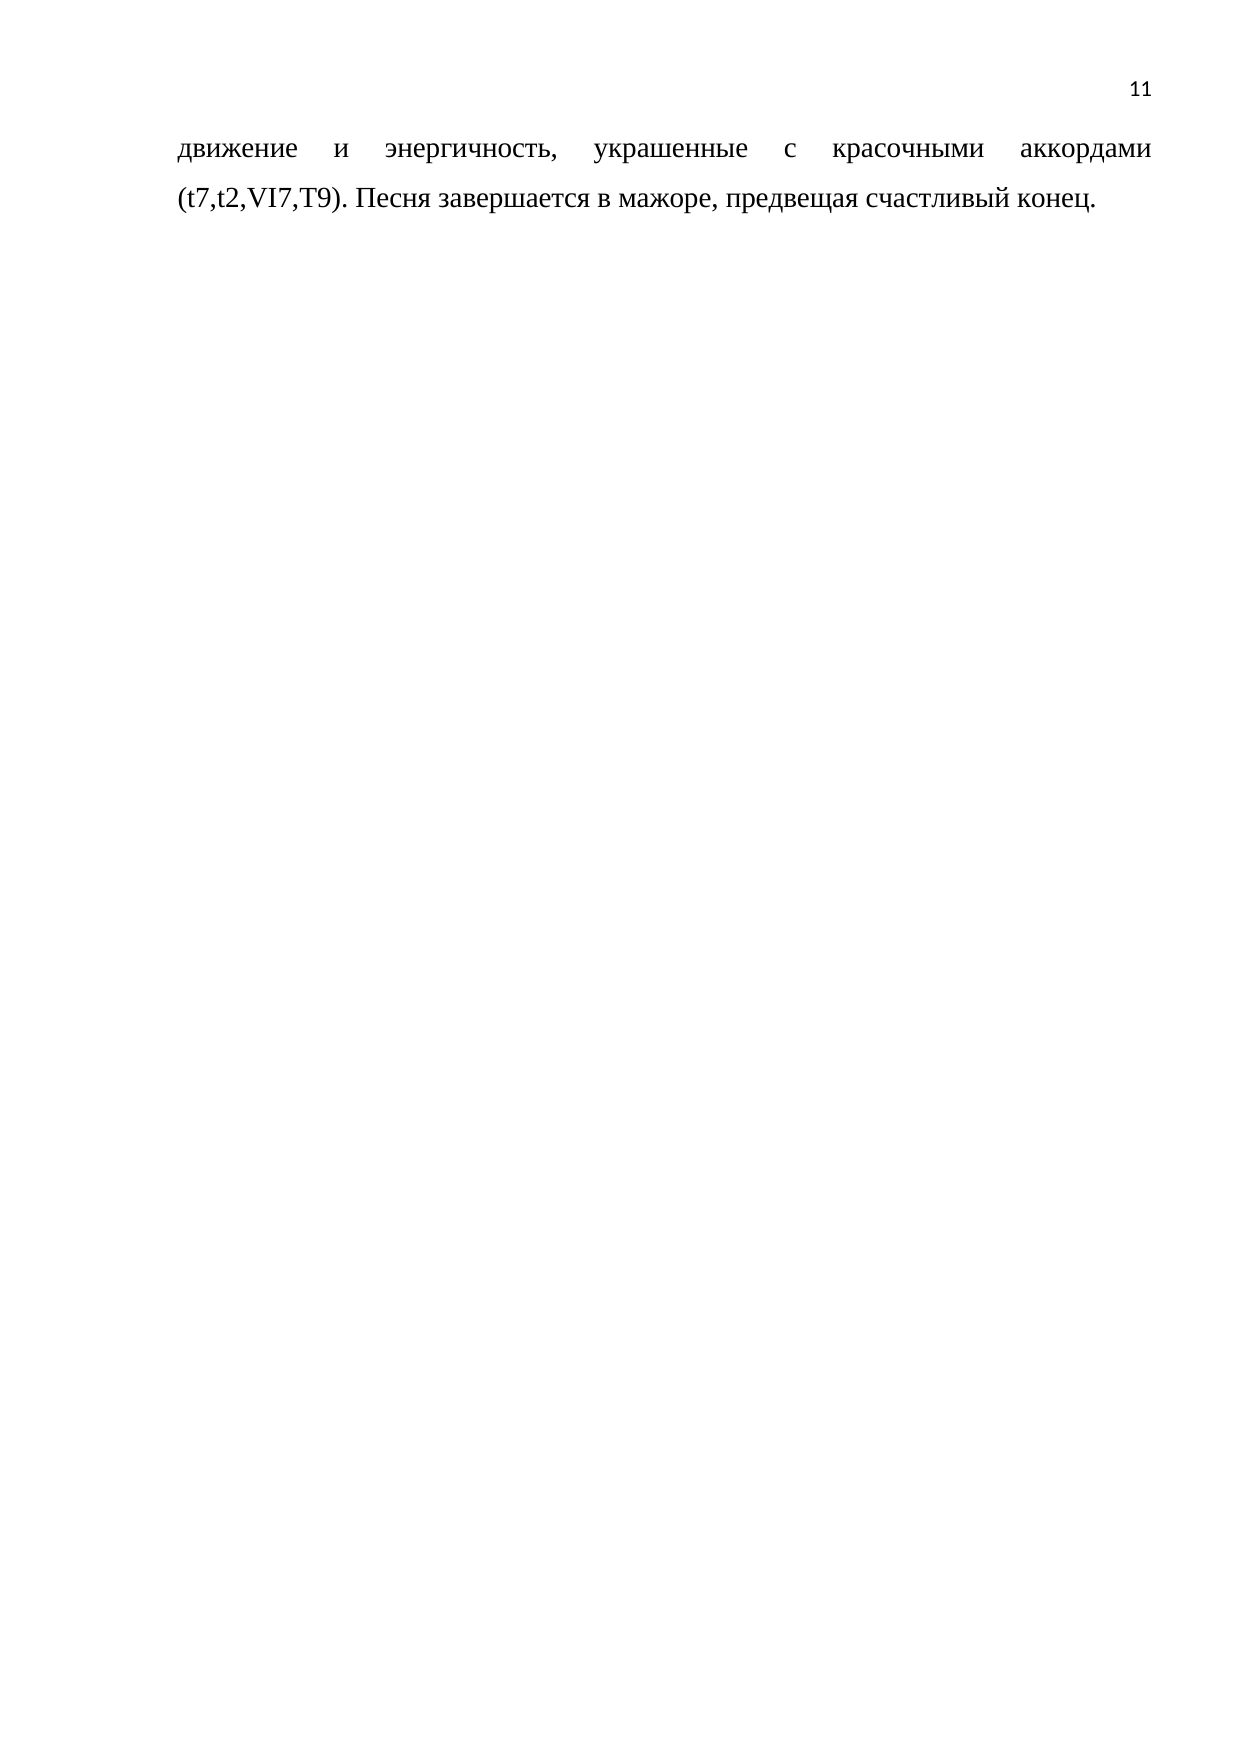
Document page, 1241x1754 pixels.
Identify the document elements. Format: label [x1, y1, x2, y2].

text [177, 130, 1152, 214]
